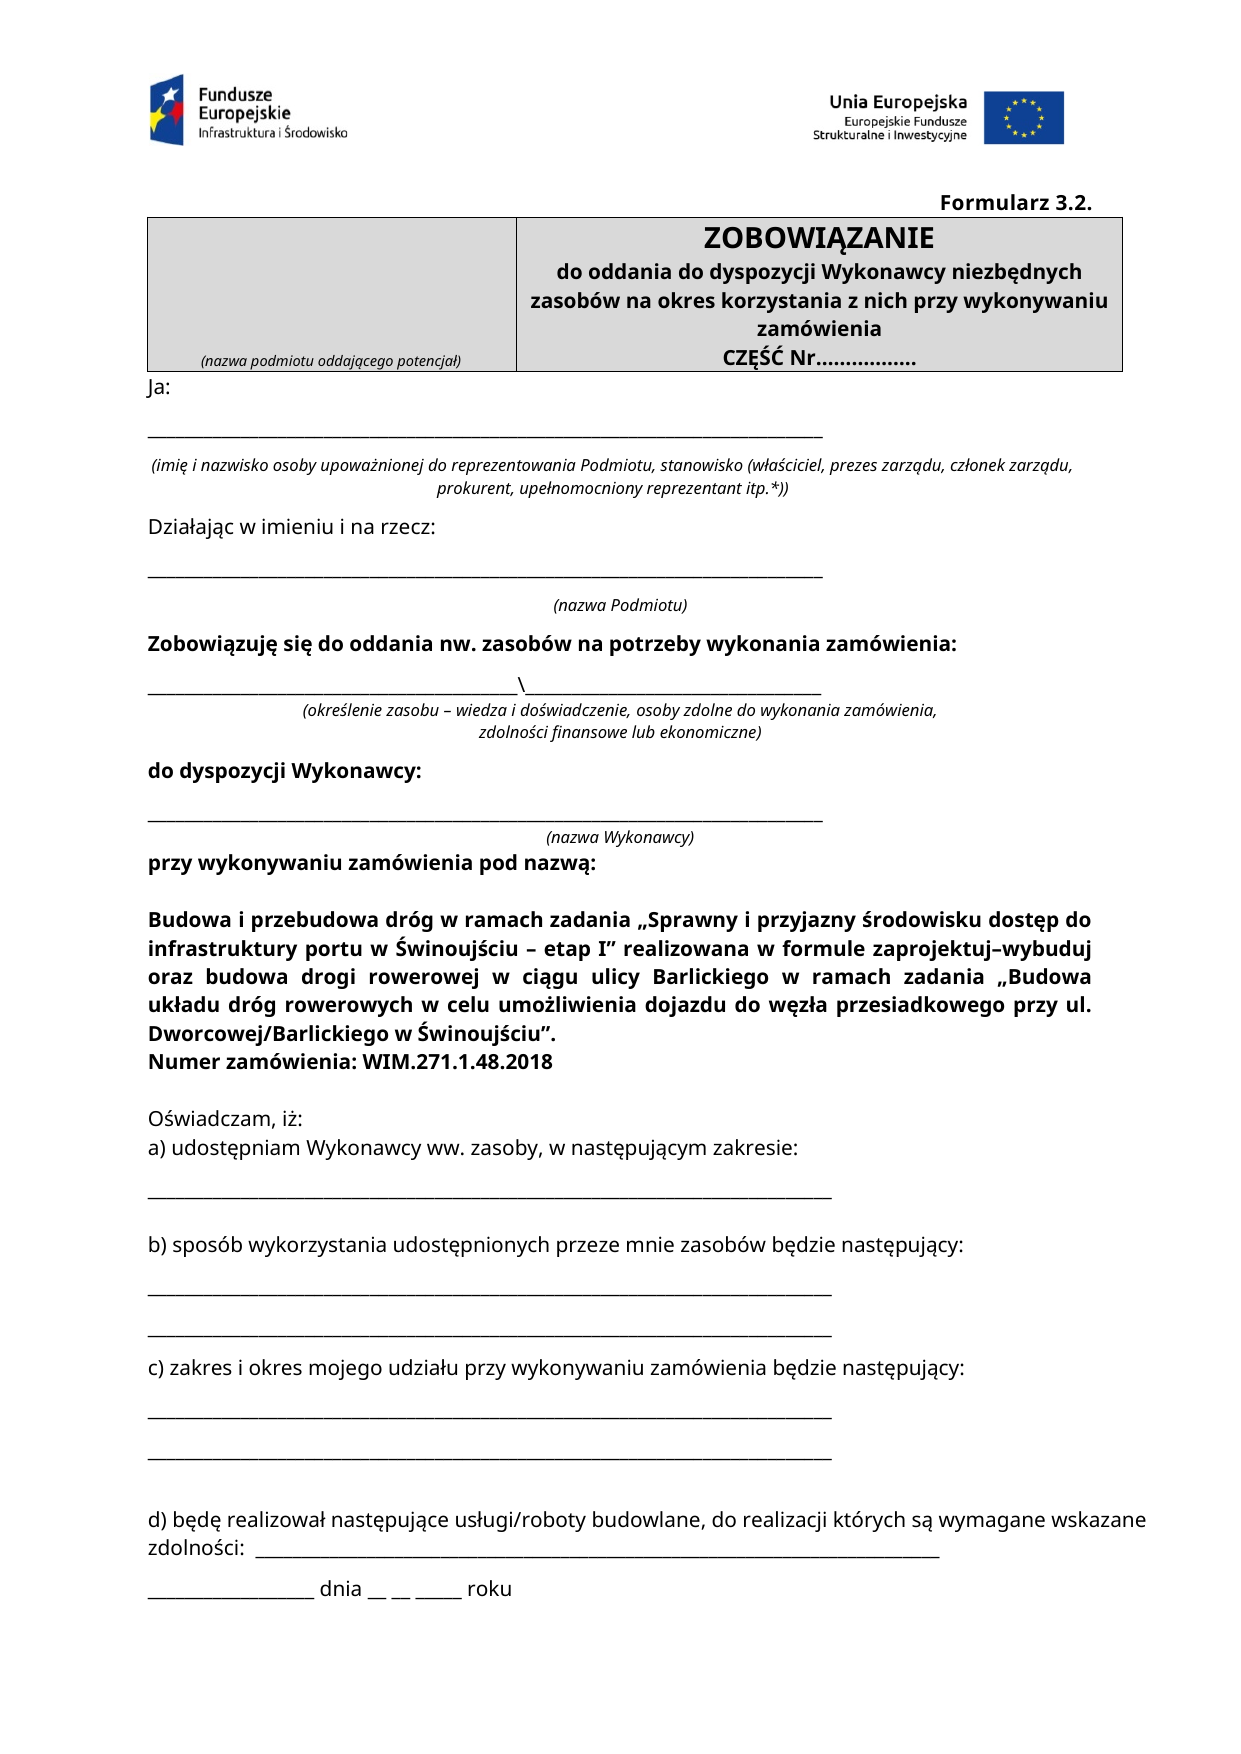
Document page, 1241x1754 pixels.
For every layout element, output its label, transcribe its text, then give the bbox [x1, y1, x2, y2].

text c) zakres i okres mojego udziału przy wykonywaniu zamówienia będzie następujący: [148, 1353, 1152, 1382]
text __________________ dnia __ __ _____ roku [148, 1574, 1128, 1603]
text (nazwa Podmiotu) [148, 594, 1093, 617]
text Budowa i przebudowa dróg w ramach zadania „Sprawny i przyjazny środowisku dostęp do infrastruktury portu w Świnoujściu – etap I” realizowana w formule zaprojektuj–wybuduj oraz budowa drogi rowerowej w ciągu ulicy Barlickiego w ramach zadania „Budowa układu dróg rowerowych w celu umożliwienia dojazdu do węzła przesiadkowego przy ul. Dworcowej/Barlickiego w Świnoujściu”. [148, 905, 1093, 1047]
text Numer zamówienia: WIM.271.1.48.2018 [148, 1047, 1093, 1076]
text przy wykonywaniu zamówienia pod nazwą: [148, 848, 1093, 877]
text Zobowiązuję się do oddania nw. zasobów na potrzeby wykonania zamówienia: [148, 629, 1093, 657]
text Formularz 3.2. [738, 188, 1128, 217]
text _________________________________________________________________________ [148, 413, 1122, 442]
table_header ZOBOWIĄZANIE do oddania do dyspozycji Wykonawcy niezbędnych zasobów na okres korzystania z nich przy wykonywaniu zamówienia CZĘŚĆ Nr…………….. [517, 218, 1122, 371]
text zdolności finansowe lub ekonomiczne) [148, 721, 1093, 744]
text do dyspozycji Wykonawcy: [148, 756, 1093, 785]
picture [147, 73, 348, 146]
picture [811, 90, 1065, 146]
text _________________________________________________________________________ [148, 553, 1122, 581]
text Oświadczam, iż: [148, 1104, 1063, 1133]
text __________________________________________________________________________ [148, 1394, 1152, 1423]
text __________________________________________________________________________ [148, 1312, 1152, 1341]
table_header (nazwa podmiotu oddającego potencjał) [148, 218, 516, 371]
text _________________________________________________________________________ [148, 797, 1122, 826]
text __________________________________________________________________________ [148, 1435, 1152, 1464]
text (określenie zasobu – wiedza i doświadczenie, osoby zdolne do wykonania zamówienia, [148, 698, 1093, 721]
text __________________________________________________________________________ [148, 1174, 1152, 1202]
text __________________________________________________________________________ [148, 1272, 1152, 1300]
text ________________________________________\________________________________ [148, 670, 1122, 698]
text a) udostępniam Wykonawcy ww. zasoby, w następującym zakresie: [148, 1133, 1152, 1161]
text (nazwa Wykonawcy) [148, 826, 1093, 848]
text d) będę realizował następujące usługi/roboty budowlane, do realizacji których są wymagane wskazane zdolności: __________________________________________________________________________ [148, 1505, 1152, 1562]
text b) sposób wykorzystania udostępnionych przeze mnie zasobów będzie następujący: [148, 1231, 1152, 1259]
text (imię i nazwisko osoby upoważnionej do reprezentowania Podmiotu, stanowisko (właściciel, prezes zarządu, członek zarządu, prokurent, upełnomocniony reprezentant itp.*)) [148, 454, 1078, 499]
text Działając w imieniu i na rzecz: [148, 512, 1093, 540]
text Ja: [148, 372, 1093, 401]
